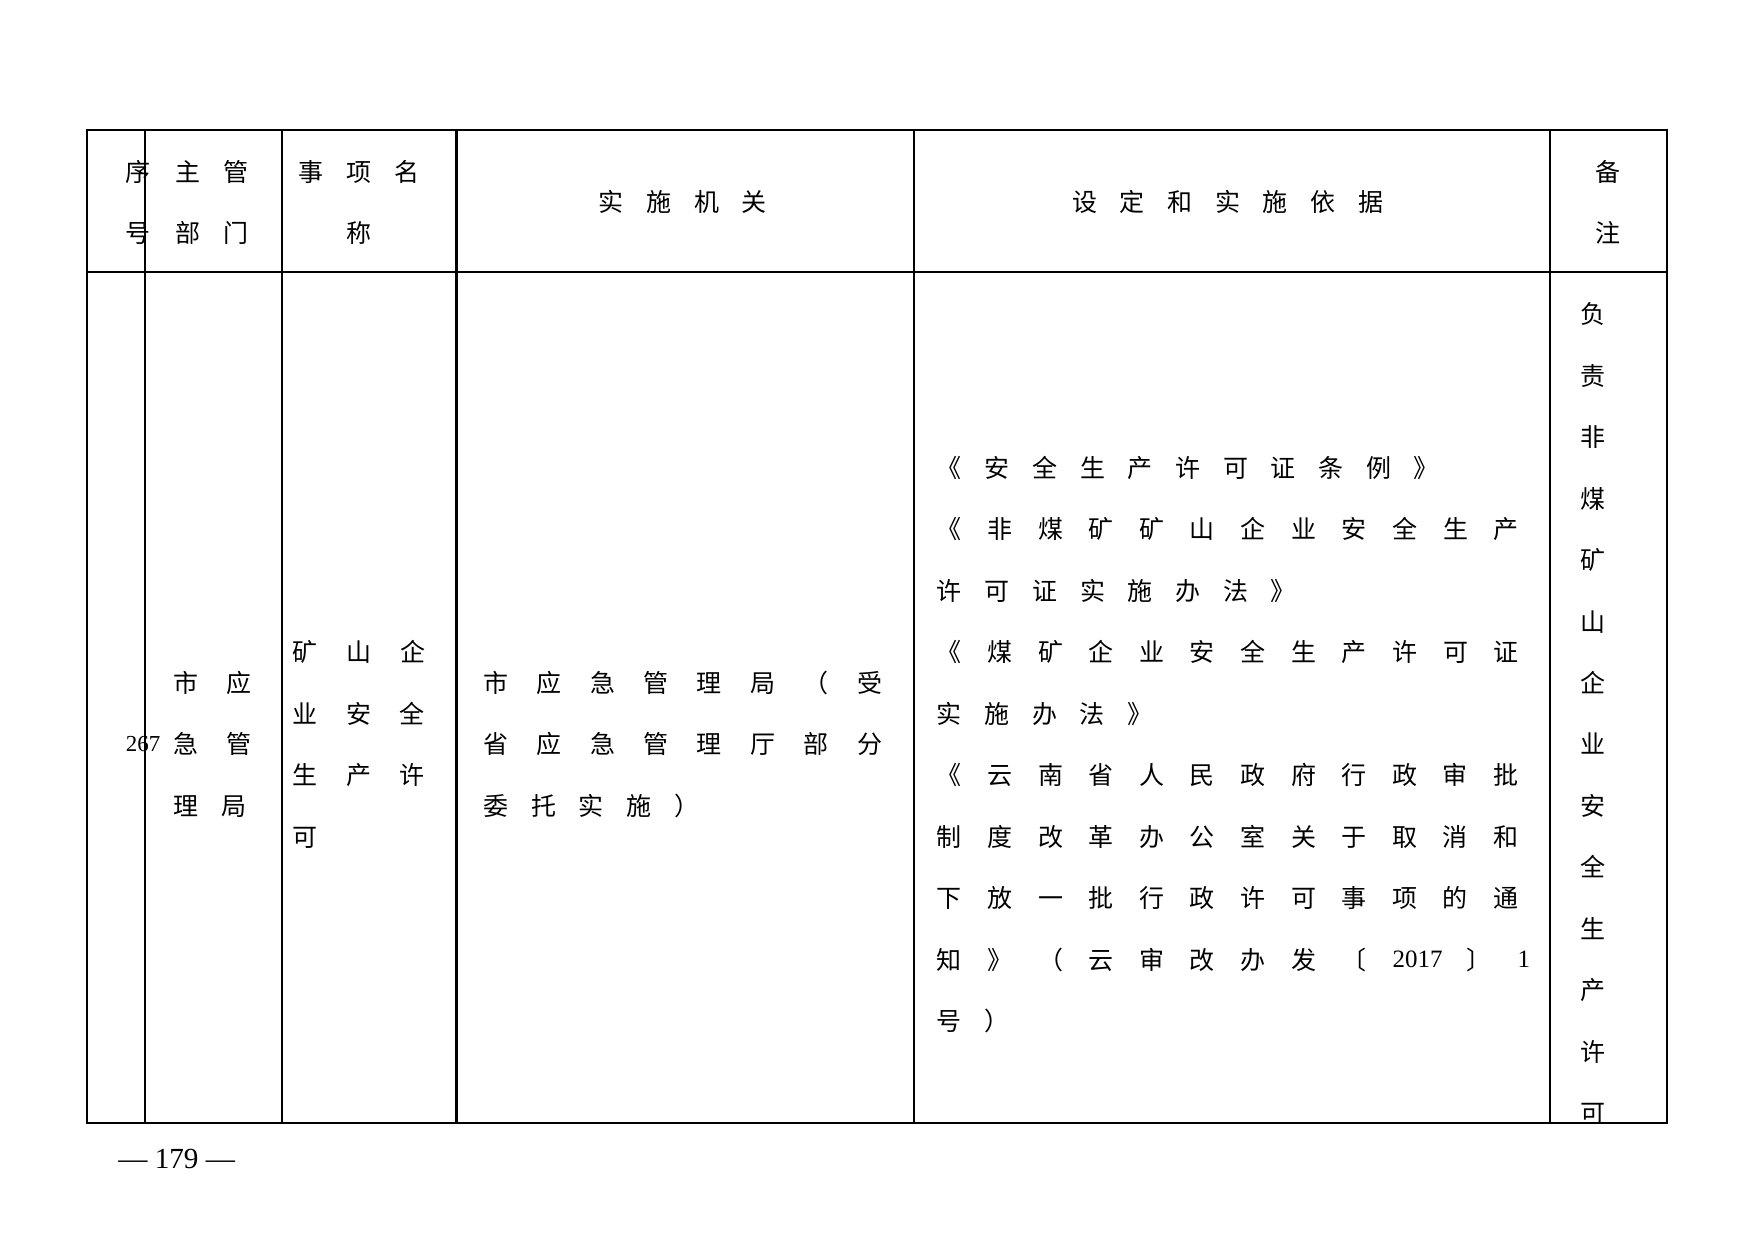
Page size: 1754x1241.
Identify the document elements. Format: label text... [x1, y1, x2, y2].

table_header 实施机关 [458, 131, 913, 271]
table_header 事项名称 [283, 131, 455, 271]
table_cell 《安全生产许可证条例》 《非煤矿矿山企业安全生产许可证实施办法》 《煤矿企业安全生产许可证实施办法》 《云南省人民政府行政审批制度改革办公室关于取消和下放一批行政许可事项的通知》（云审改办发〔2017〕1号） [915, 273, 1549, 1122]
table_header 备注 [1551, 131, 1666, 271]
table_cell 矿山企业安全生产许可 [283, 273, 455, 1122]
table_cell 负责非煤矿山企业安全生产许可。 [1551, 273, 1666, 1122]
table_header 主管部门 [146, 131, 281, 271]
table_header 设定和实施依据 [915, 131, 1549, 271]
table_header 序号 [88, 131, 144, 271]
table_cell [88, 273, 144, 1122]
table_cell 市应急管理局 [146, 273, 281, 1122]
table_cell 市应急管理局（受省应急管理厅部分委托实施） [458, 273, 913, 1122]
